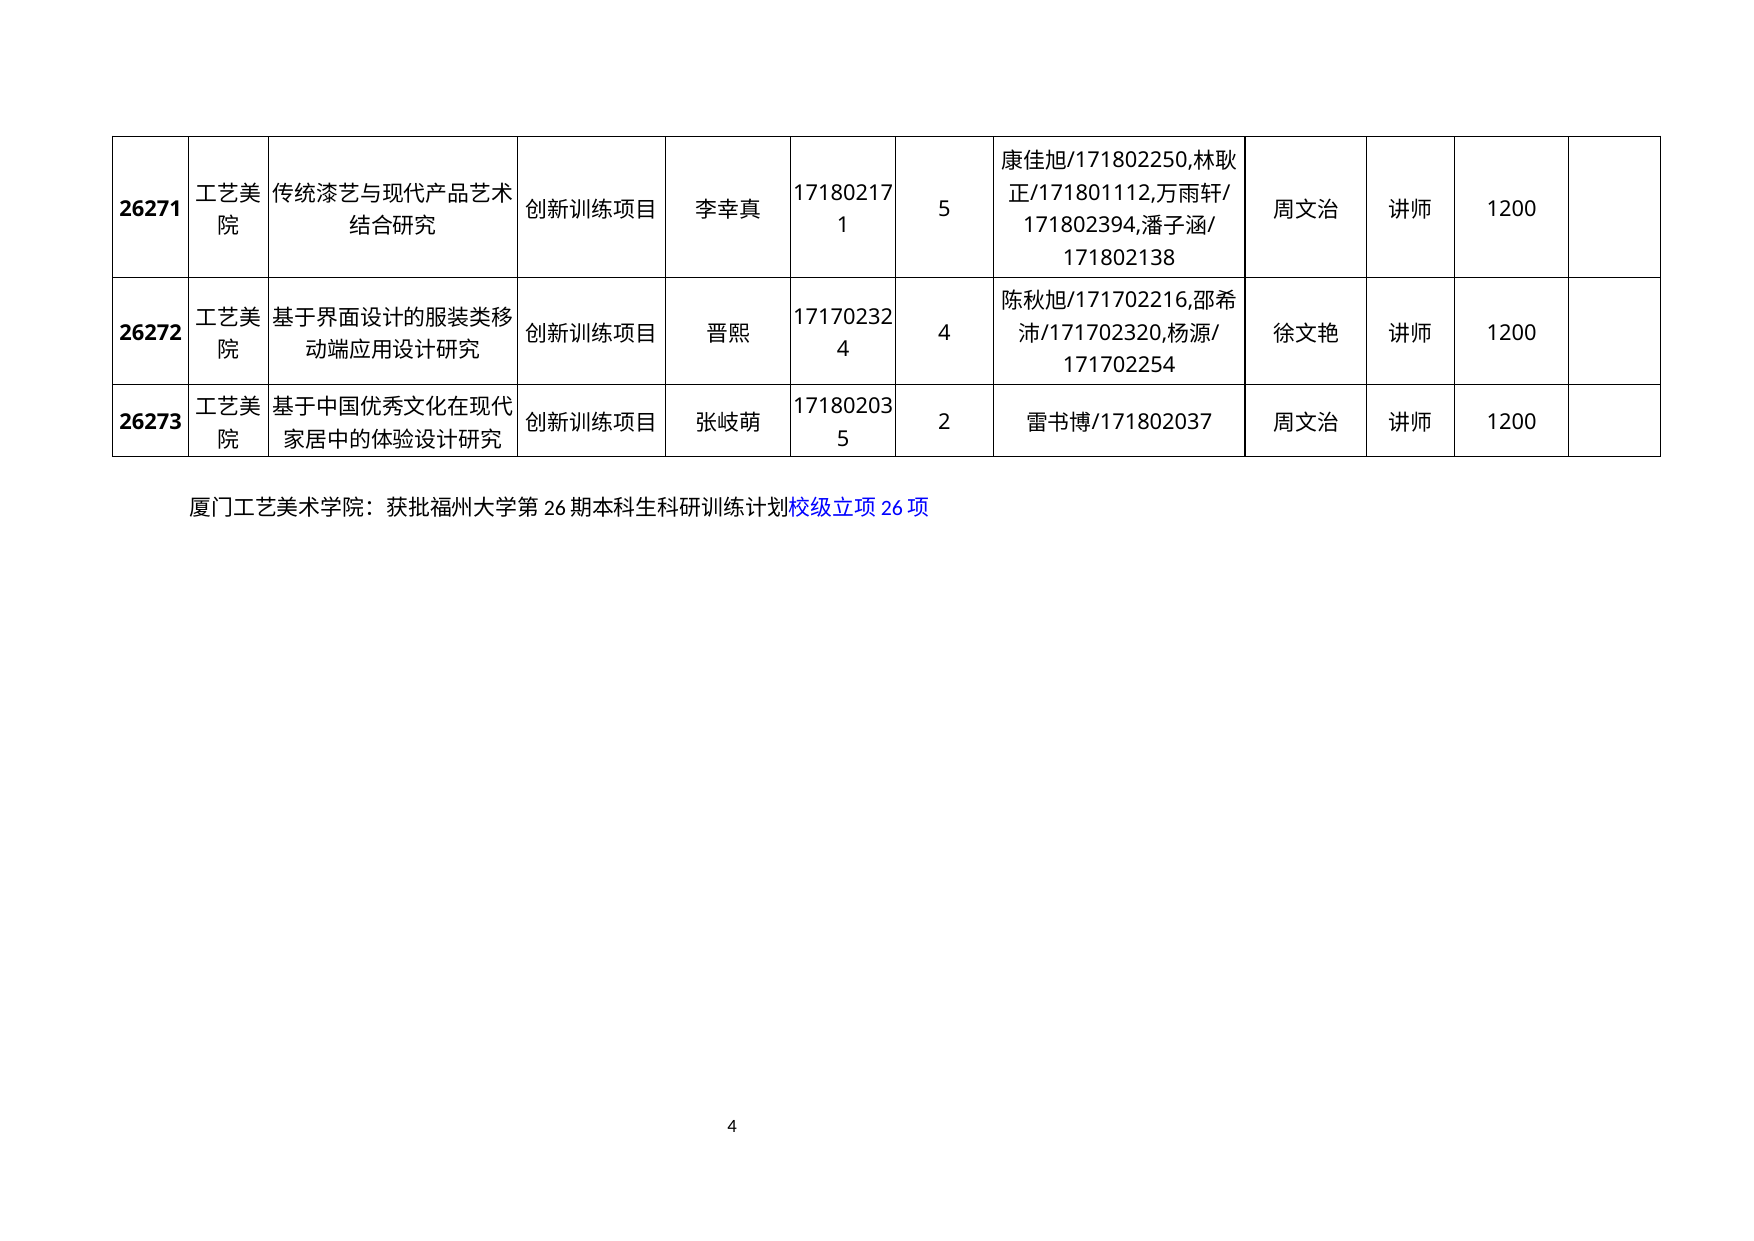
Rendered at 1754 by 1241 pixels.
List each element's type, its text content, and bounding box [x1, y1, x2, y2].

table_cell 5 [896, 137, 993, 277]
table_cell 创新训练项目 [518, 385, 665, 456]
table_cell [1569, 137, 1660, 277]
table_cell 创新训练项目 [518, 278, 665, 384]
table_cell 徐文艳 [1246, 278, 1366, 384]
text 厦门工艺美术学院：获批福州大学第26期本科生科研训练计划校级立项26项 [112, 489, 1641, 522]
table_cell 1200 [1455, 137, 1568, 277]
table_cell 陈秋旭/171702216,邵希沛/171702320,杨源/171702254 [994, 278, 1244, 384]
table_cell 171802171 [791, 137, 895, 277]
table_cell 171802035 [791, 385, 895, 456]
table_cell 工艺美院 [189, 278, 268, 384]
table_cell 传统漆艺与现代产品艺术结合研究 [269, 137, 517, 277]
table_cell 4 [896, 278, 993, 384]
table_cell 晋熙 [666, 278, 790, 384]
table_cell 2 [896, 385, 993, 456]
table_cell 基于界面设计的服装类移动端应用设计研究 [269, 278, 517, 384]
table_cell [1569, 278, 1660, 384]
table_cell 周文治 [1246, 385, 1366, 456]
table_cell 讲师 [1367, 385, 1454, 456]
table_cell 26272 [113, 278, 188, 384]
table_cell 讲师 [1367, 137, 1454, 277]
table_cell 基于中国优秀文化在现代家居中的体验设计研究 [269, 385, 517, 456]
table_cell 创新训练项目 [518, 137, 665, 277]
table_cell 李幸真 [666, 137, 790, 277]
table_cell 工艺美院 [189, 137, 268, 277]
table_cell 26273 [113, 385, 188, 456]
table_cell 讲师 [1367, 278, 1454, 384]
table_cell 工艺美院 [189, 385, 268, 456]
table_cell 1200 [1455, 385, 1568, 456]
table_cell 1200 [1455, 278, 1568, 384]
table_cell 张岐萌 [666, 385, 790, 456]
table_cell [1569, 385, 1660, 456]
table_cell 周文治 [1246, 137, 1366, 277]
table_cell 26271 [113, 137, 188, 277]
table_cell 171702324 [791, 278, 895, 384]
table_cell 雷书博/171802037 [994, 385, 1244, 456]
table_cell 康佳旭/171802250,林耿正/171801112,万雨轩/171802394,潘子涵/171802138 [994, 137, 1244, 277]
